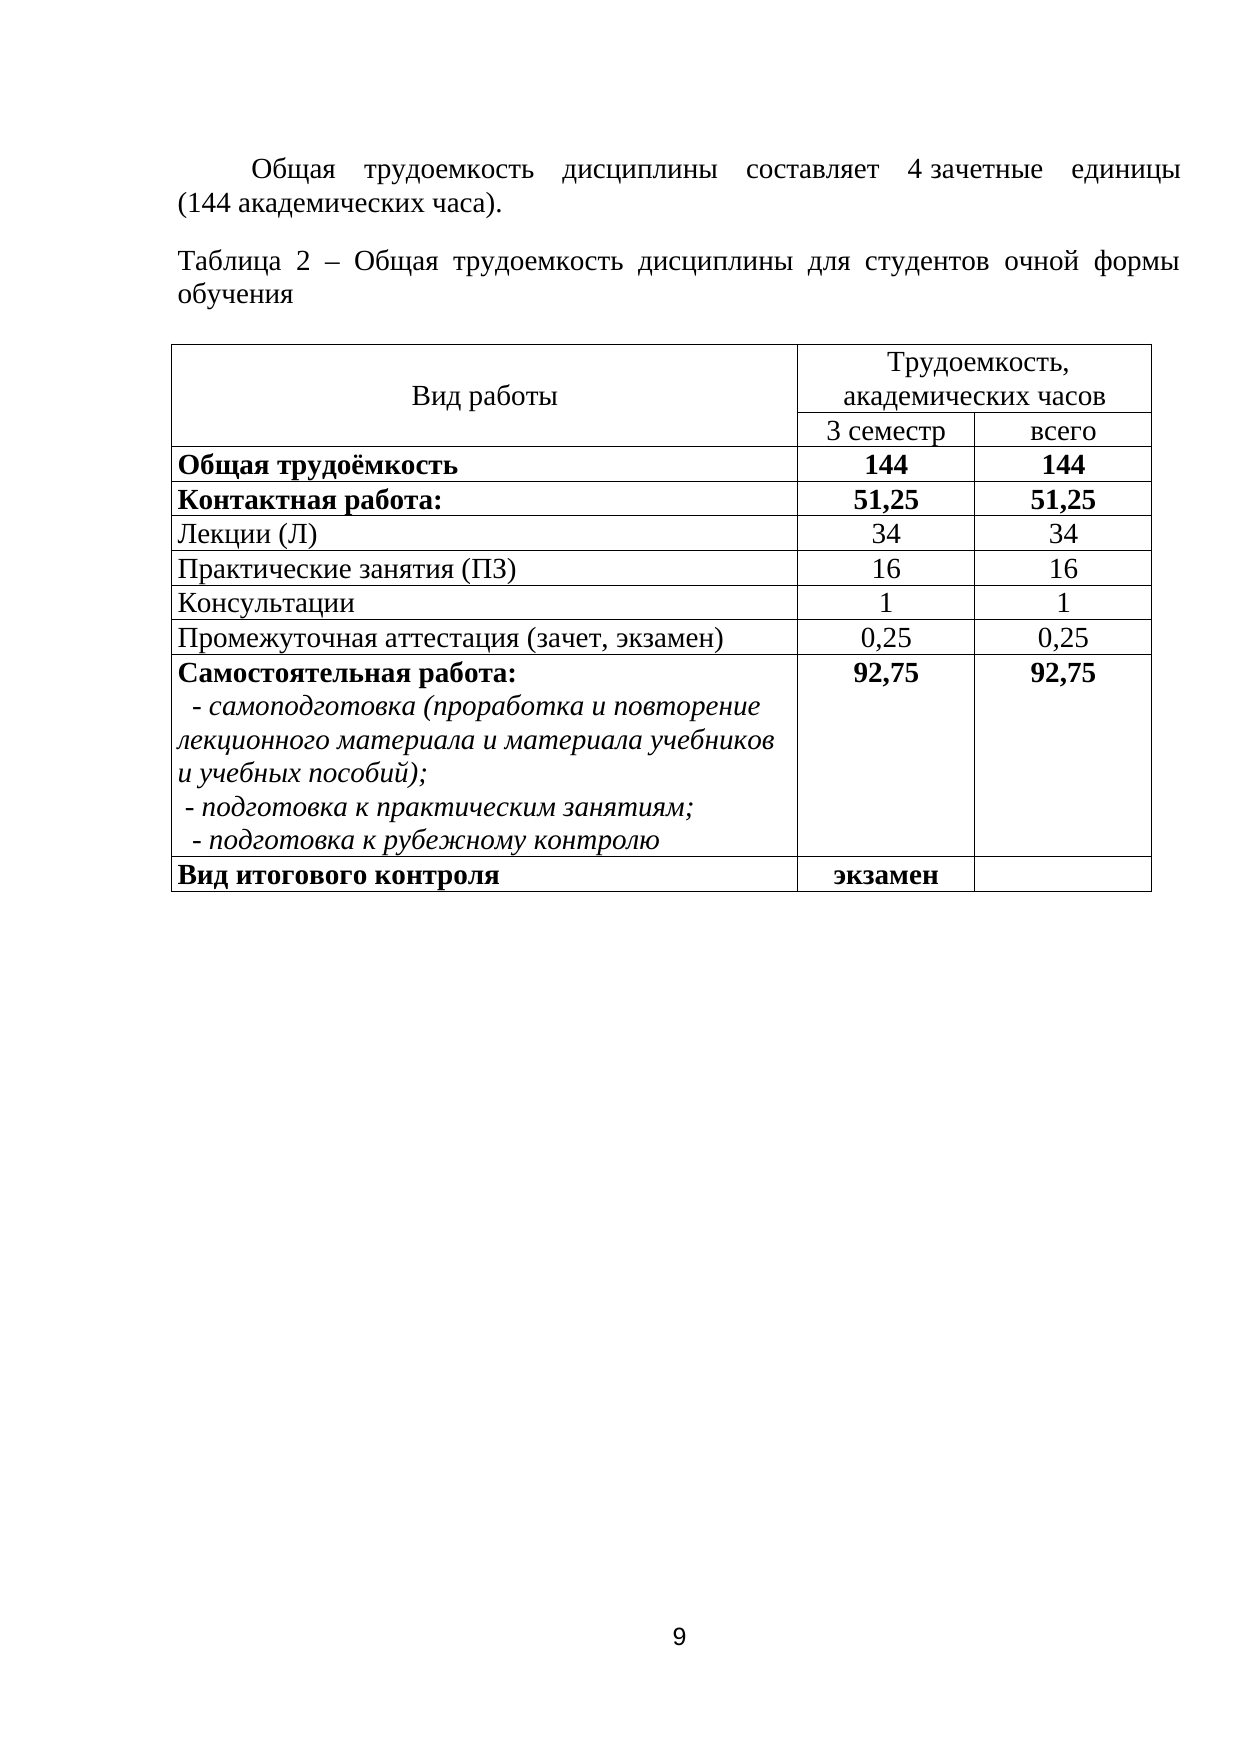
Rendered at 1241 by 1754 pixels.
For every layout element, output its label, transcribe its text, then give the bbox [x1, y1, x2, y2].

table_cell 51,25 [975, 482, 1151, 515]
table_cell Контактная работа: [172, 482, 797, 515]
table_cell 1 [975, 586, 1151, 619]
table_cell Промежуточная аттестация (зачет, экзамен) [172, 620, 797, 654]
table_cell [975, 857, 1151, 891]
table_cell 34 [975, 516, 1151, 550]
table_cell [975, 688, 1151, 856]
table_cell экзамен [798, 857, 974, 891]
table_cell Вид итогового контроля [172, 857, 797, 891]
table_cell Практические занятия (ПЗ) [172, 551, 797, 584]
table_cell 16 [798, 551, 974, 584]
table_cell Общая трудоёмкость [172, 447, 797, 481]
table_cell 92,75 [975, 655, 1151, 688]
table_cell 144 [975, 447, 1151, 481]
table_cell 144 [798, 447, 974, 481]
table_cell 51,25 [798, 482, 974, 515]
table_cell всего [975, 413, 1151, 446]
list Таблица 2 – Общая трудоемкость дисциплины для студентов очной формы обучения [177, 243, 1181, 310]
table_cell 1 [798, 586, 974, 619]
text Общая трудоемкость дисциплины составляет 4 зачетные единицы (144 академических часа). [177, 152, 1181, 219]
table_cell Лекции (Л) [172, 516, 797, 550]
table_cell 0,25 [798, 620, 974, 654]
table_cell 0,25 [975, 620, 1151, 654]
table_cell Консультации [172, 586, 797, 619]
table_cell [798, 688, 974, 856]
table_cell Самостоятельная работа: [172, 655, 797, 688]
table_cell 34 [798, 516, 974, 550]
table_header Трудоемкость, академических часов [798, 345, 1151, 412]
table_cell 92,75 [798, 655, 974, 688]
table_cell 3 семестр [798, 413, 974, 446]
table_header Вид работы [172, 345, 797, 446]
table_cell - самоподготовка (проработка и повторение лекционного материала и материала учебников и учебных пособий); - подготовка к практическим занятиям; - подготовка к рубежному контролю [172, 688, 797, 856]
table_cell 16 [975, 551, 1151, 584]
